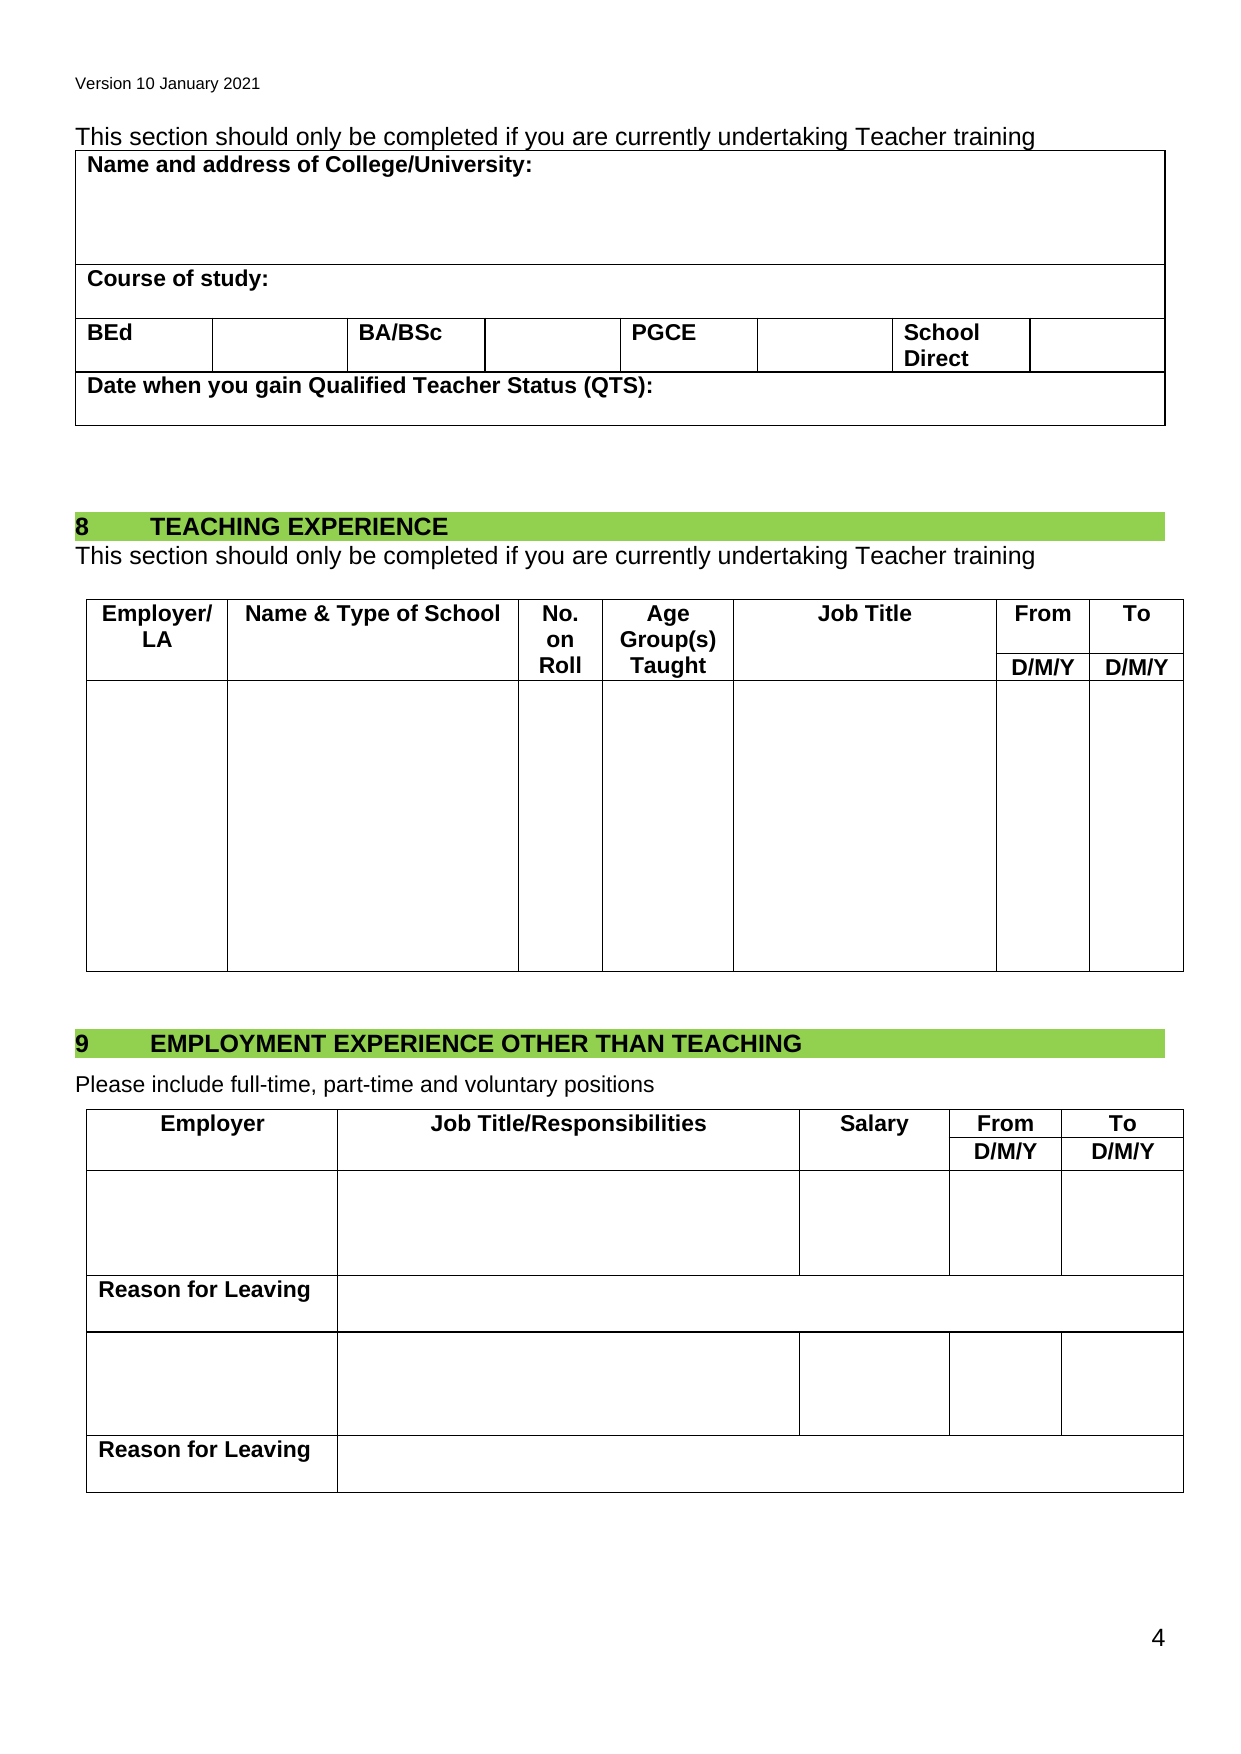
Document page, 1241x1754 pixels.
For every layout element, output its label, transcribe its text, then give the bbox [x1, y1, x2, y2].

table_cell [800, 1171, 949, 1274]
text 9 EMPLOYMENT EXPERIENCE OTHER THAN TEACHING [75, 1029, 1165, 1058]
table_cell [1031, 319, 1164, 371]
table_header Age Group(s) Taught [603, 600, 733, 680]
table_cell Course of study: [76, 265, 1164, 318]
table_header Name and address of College/University: [76, 151, 1164, 264]
table_cell [338, 1171, 799, 1274]
table_cell [758, 319, 892, 371]
table_cell [950, 1171, 1061, 1274]
table_header Name & Type of School [228, 600, 518, 680]
table_cell [338, 1276, 1183, 1331]
table_cell School Direct [893, 319, 1029, 371]
table_header Job Title [734, 600, 996, 680]
table_cell [603, 681, 733, 971]
table_cell [338, 1333, 799, 1435]
text Please include full-time, part-time and voluntary positions [75, 1071, 1165, 1097]
table_cell [519, 681, 602, 971]
table_header Job Title/Responsibilities [338, 1110, 799, 1170]
table_header Employer [87, 1110, 337, 1170]
table_cell D/M/Y [1090, 654, 1183, 680]
table_cell [950, 1333, 1061, 1435]
table_header From [997, 600, 1089, 652]
table_cell BA/BSc [348, 319, 484, 371]
table_header Salary [800, 1110, 949, 1170]
table_cell Reason for Leaving [87, 1276, 337, 1331]
table_cell D/M/Y [997, 654, 1089, 680]
table_cell [997, 681, 1089, 971]
table_cell D/M/Y [950, 1138, 1061, 1170]
table_cell [1062, 1333, 1183, 1435]
table_cell BEd [76, 319, 212, 371]
table_cell [486, 319, 620, 371]
table_header Employer/LA [87, 600, 227, 680]
table_cell [734, 681, 996, 971]
table_cell D/M/Y [1062, 1138, 1183, 1170]
table_header To [1062, 1110, 1183, 1137]
table_header To [1090, 600, 1183, 652]
table_cell [87, 681, 227, 971]
table_header From [950, 1110, 1061, 1137]
table_cell PGCE [621, 319, 757, 371]
text This section should only be completed if you are currently undertaking Teacher training [75, 121, 1165, 150]
text 8 TEACHING EXPERIENCE [75, 512, 1165, 541]
table_cell [1062, 1171, 1183, 1274]
table_cell [1090, 681, 1183, 971]
text This section should only be completed if you are currently undertaking Teacher training [75, 541, 1165, 570]
table_header No. on Roll [519, 600, 602, 680]
table_cell [87, 1171, 337, 1274]
table_cell [213, 319, 347, 371]
table_cell [228, 681, 518, 971]
table_cell [800, 1333, 949, 1435]
table_cell Reason for Leaving [87, 1436, 337, 1492]
table_cell [87, 1333, 337, 1435]
table_cell [338, 1436, 1183, 1492]
table_cell Date when you gain Qualified Teacher Status (QTS): [76, 373, 1164, 425]
